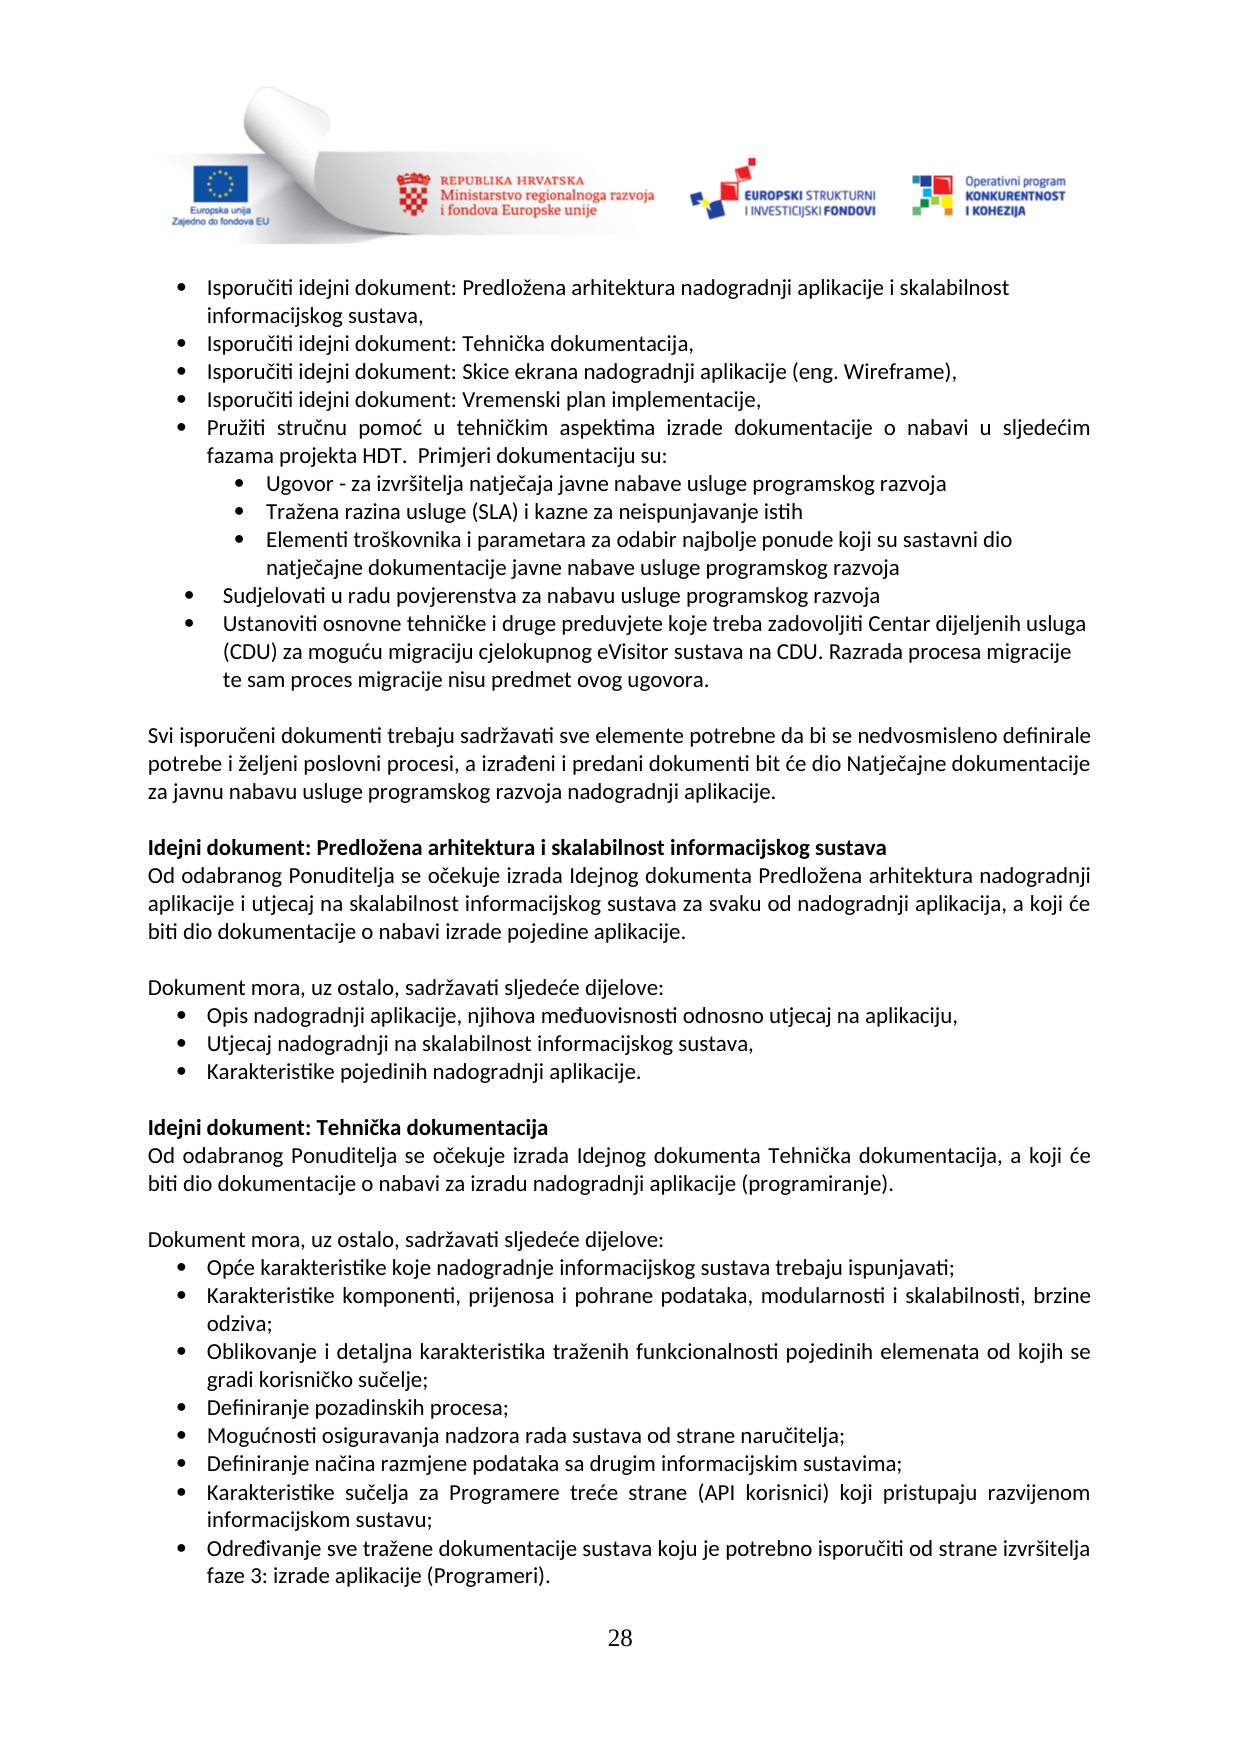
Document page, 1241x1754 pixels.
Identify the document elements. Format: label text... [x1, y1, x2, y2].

list Mogućnosti osiguravanja nadzora rada sustava od strane naručitelja; [177, 1422, 1093, 1449]
list Elementi troškovnika i parametara za odabir najbolje ponude koji su sastavni dio natječajne dokumentacije javne nabave usluge programskog razvoja [235, 525, 1093, 581]
list Karakteristike sučelja za Programere treće strane (API korisnici) koji pristupaju razvijenom informacijskom sustavu; [177, 1478, 1093, 1534]
text Idejni dokument: Predložena arhitektura i skalabilnost informacijskog sustava [148, 833, 1093, 861]
list Isporučiti idejni dokument: Skice ekrana nadogradnji aplikacije (eng. Wireframe), [177, 357, 1093, 385]
list Sudjelovati u radu povjerenstva za nabavu usluge programskog razvoja [185, 581, 1093, 609]
list Ugovor - za izvršitelja natječaja javne nabave usluge programskog razvoja [235, 469, 1093, 497]
text Od odabranog Ponuditelja se očekuje izrada Idejnog dokumenta Predložena arhitektura nadogradnji aplikacije i utjecaj na skalabilnost informacijskog sustava za svaku od nadogradnji aplikacija, a koji će biti dio dokumentacije o nabavi izrade pojedine aplikacije. [148, 861, 1093, 945]
list Isporučiti idejni dokument: Vremenski plan implementacije, [177, 385, 1093, 413]
list Karakteristike komponenti, prijenosa i pohrane podataka, modularnosti i skalabilnosti, brzine odziva; [177, 1281, 1093, 1337]
list Isporučiti idejni dokument: Tehnička dokumentacija, [177, 329, 1093, 357]
list Opis nadogradnji aplikacije, njihova međuovisnosti odnosno utjecaj na aplikaciju, [177, 1001, 1093, 1029]
list Ustanoviti osnovne tehničke i druge preduvjete koje treba zadovoljiti Centar dijeljenih usluga (CDU) za moguću migraciju cjelokupnog eVisitor sustava na CDU. Razrada procesa migracije te sam proces migracije nisu predmet ovog ugovora. [185, 609, 1093, 693]
list Karakteristike pojedinih nadogradnji aplikacije. [177, 1057, 1093, 1085]
text Od odabranog Ponuditelja se očekuje izrada Idejnog dokumenta Tehnička dokumentacija, a koji će biti dio dokumentacije o nabavi za izradu nadogradnji aplikacije (programiranje). [148, 1141, 1093, 1197]
list Određivanje sve tražene dokumentacije sustava koju je potrebno isporučiti od strane izvršitelja faze 3: izrade aplikacije (Programeri). [177, 1534, 1093, 1590]
text Dokument mora, uz ostalo, sadržavati sljedeće dijelove: [148, 973, 1093, 1001]
list Definiranje načina razmjene podataka sa drugim informacijskim sustavima; [177, 1449, 1093, 1478]
picture [147, 73, 1093, 244]
list Utjecaj nadogradnji na skalabilnost informacijskog sustava, [177, 1029, 1093, 1057]
list Definiranje pozadinskih procesa; [177, 1393, 1093, 1422]
text Idejni dokument: Tehnička dokumentacija [148, 1113, 1093, 1141]
text Svi isporučeni dokumenti trebaju sadržavati sve elemente potrebne da bi se nedvosmisleno definirale potrebe i željeni poslovni procesi, a izrađeni i predani dokumenti bit će dio Natječajne dokumentacije za javnu nabavu usluge programskog razvoja nadogradnji aplikacije. [148, 721, 1093, 805]
text Dokument mora, uz ostalo, sadržavati sljedeće dijelove: [148, 1225, 1093, 1253]
list Oblikovanje i detaljna karakteristika traženih funkcionalnosti pojedinih elemenata od kojih se gradi korisničko sučelje; [177, 1337, 1093, 1393]
list Tražena razina usluge (SLA) i kazne za neispunjavanje istih [235, 497, 1093, 525]
list Opće karakteristike koje nadogradnje informacijskog sustava trebaju ispunjavati; [177, 1253, 1093, 1281]
list Isporučiti idejni dokument: Predložena arhitektura nadogradnji aplikacije i skalabilnost informacijskog sustava, [177, 273, 1093, 329]
list Pružiti stručnu pomoć u tehničkim aspektima izrade dokumentacije o nabavi u sljedećim fazama projekta HDT. Primjeri dokumentaciju su: [177, 413, 1093, 469]
